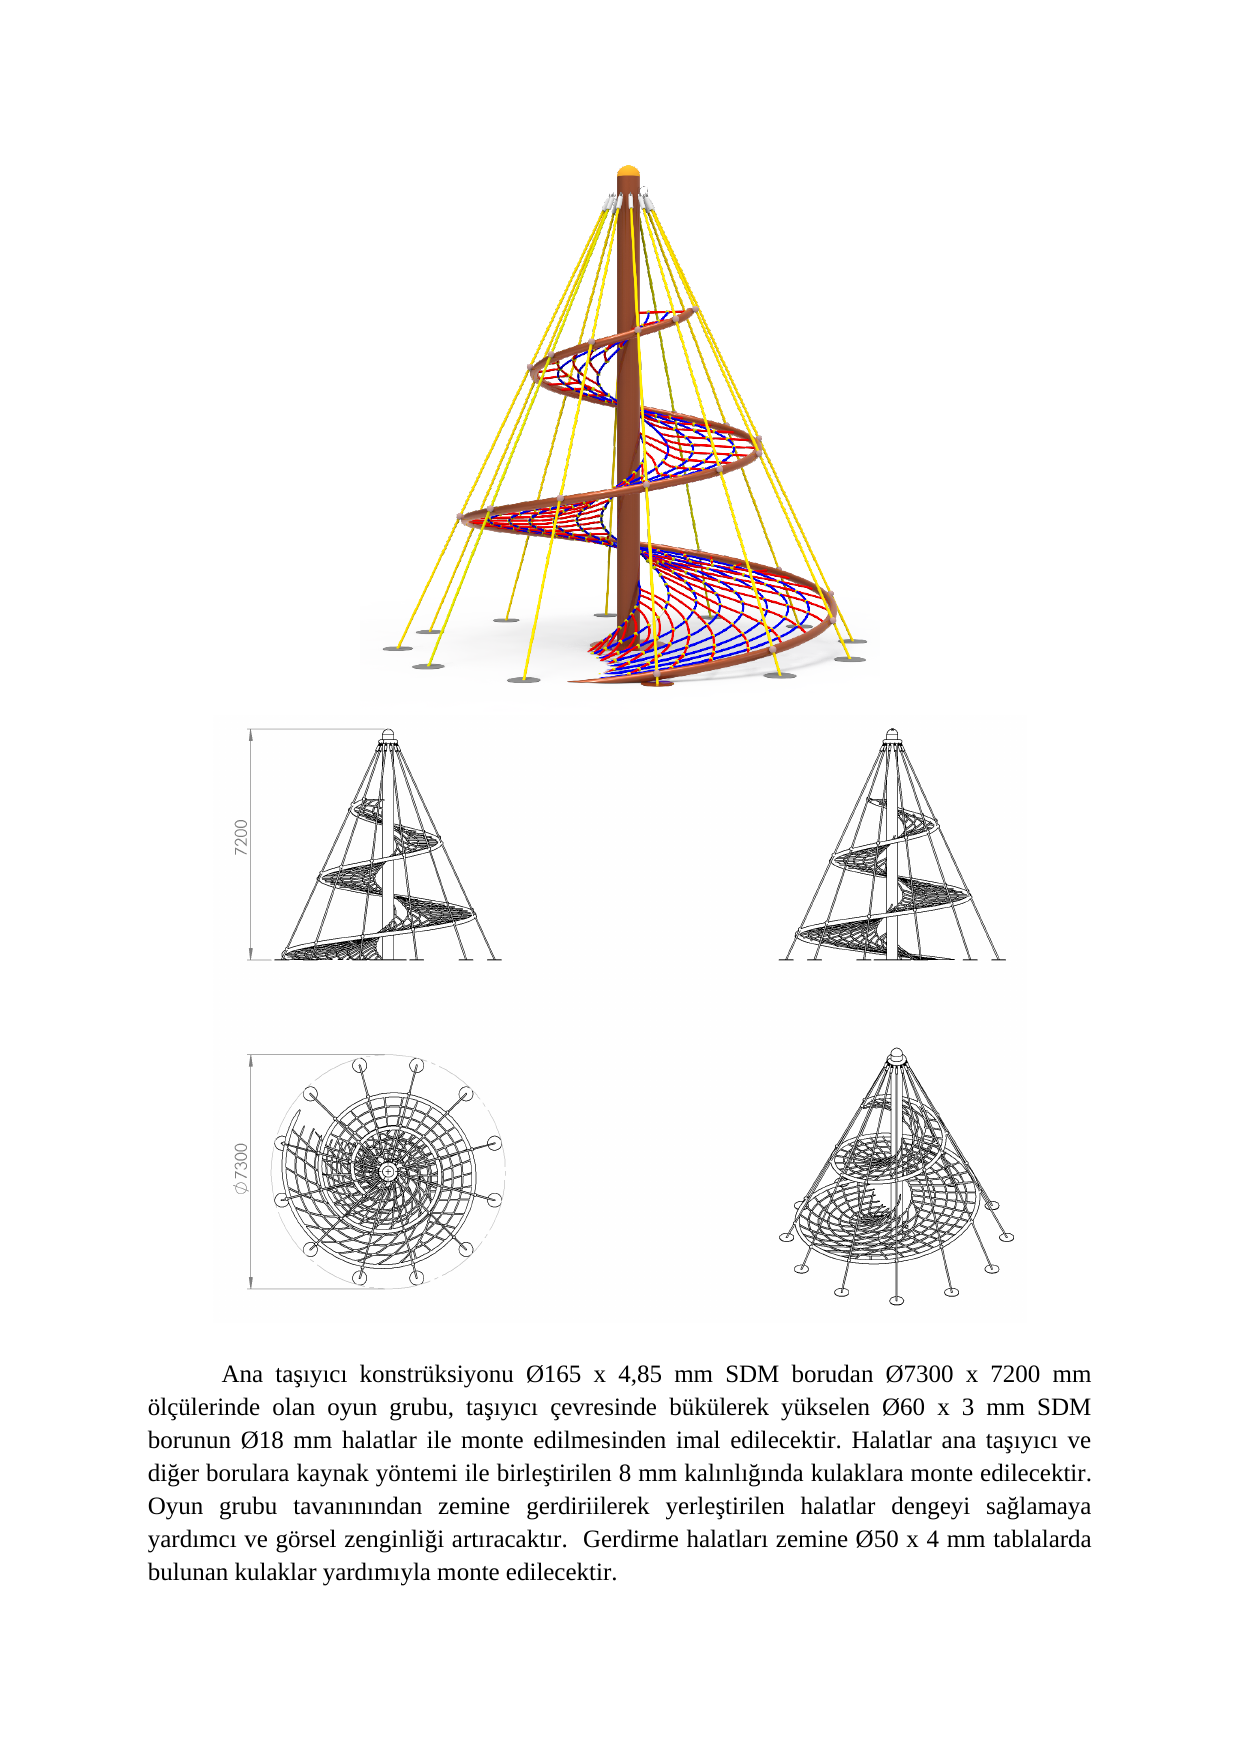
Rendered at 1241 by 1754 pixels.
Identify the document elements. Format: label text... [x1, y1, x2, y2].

picture [360, 147, 880, 712]
text Ana taşıyıcı konstrüksiyonu Ø165 x 4,85 mm SDM borudan Ø7300 x 7200 mm ölçülerinde olan oyun grubu, taşıyıcı çevresinde bükülerek yükselen Ø60 x 3 mm SDM borunun Ø18 mm halatlar ile monte edilmesinden imal edilecektir. Halatlar ana taşıyıcı ve diğer borulara kaynak yöntemi ile birleştirilen 8 mm kalınlığında kulaklara monte edilecektir. Oyun grubu tavanınından zemine gerdiriilerek yerleştirilen halatlar dengeyi sağlamaya yardımcı ve görsel zenginliği artıracaktır. Gerdirme halatları zemine Ø50 x 4 mm tablalarda bulunan kulaklar yardımıyla monte edilecektir. [148, 1359, 1093, 1586]
picture [212, 715, 1028, 1323]
